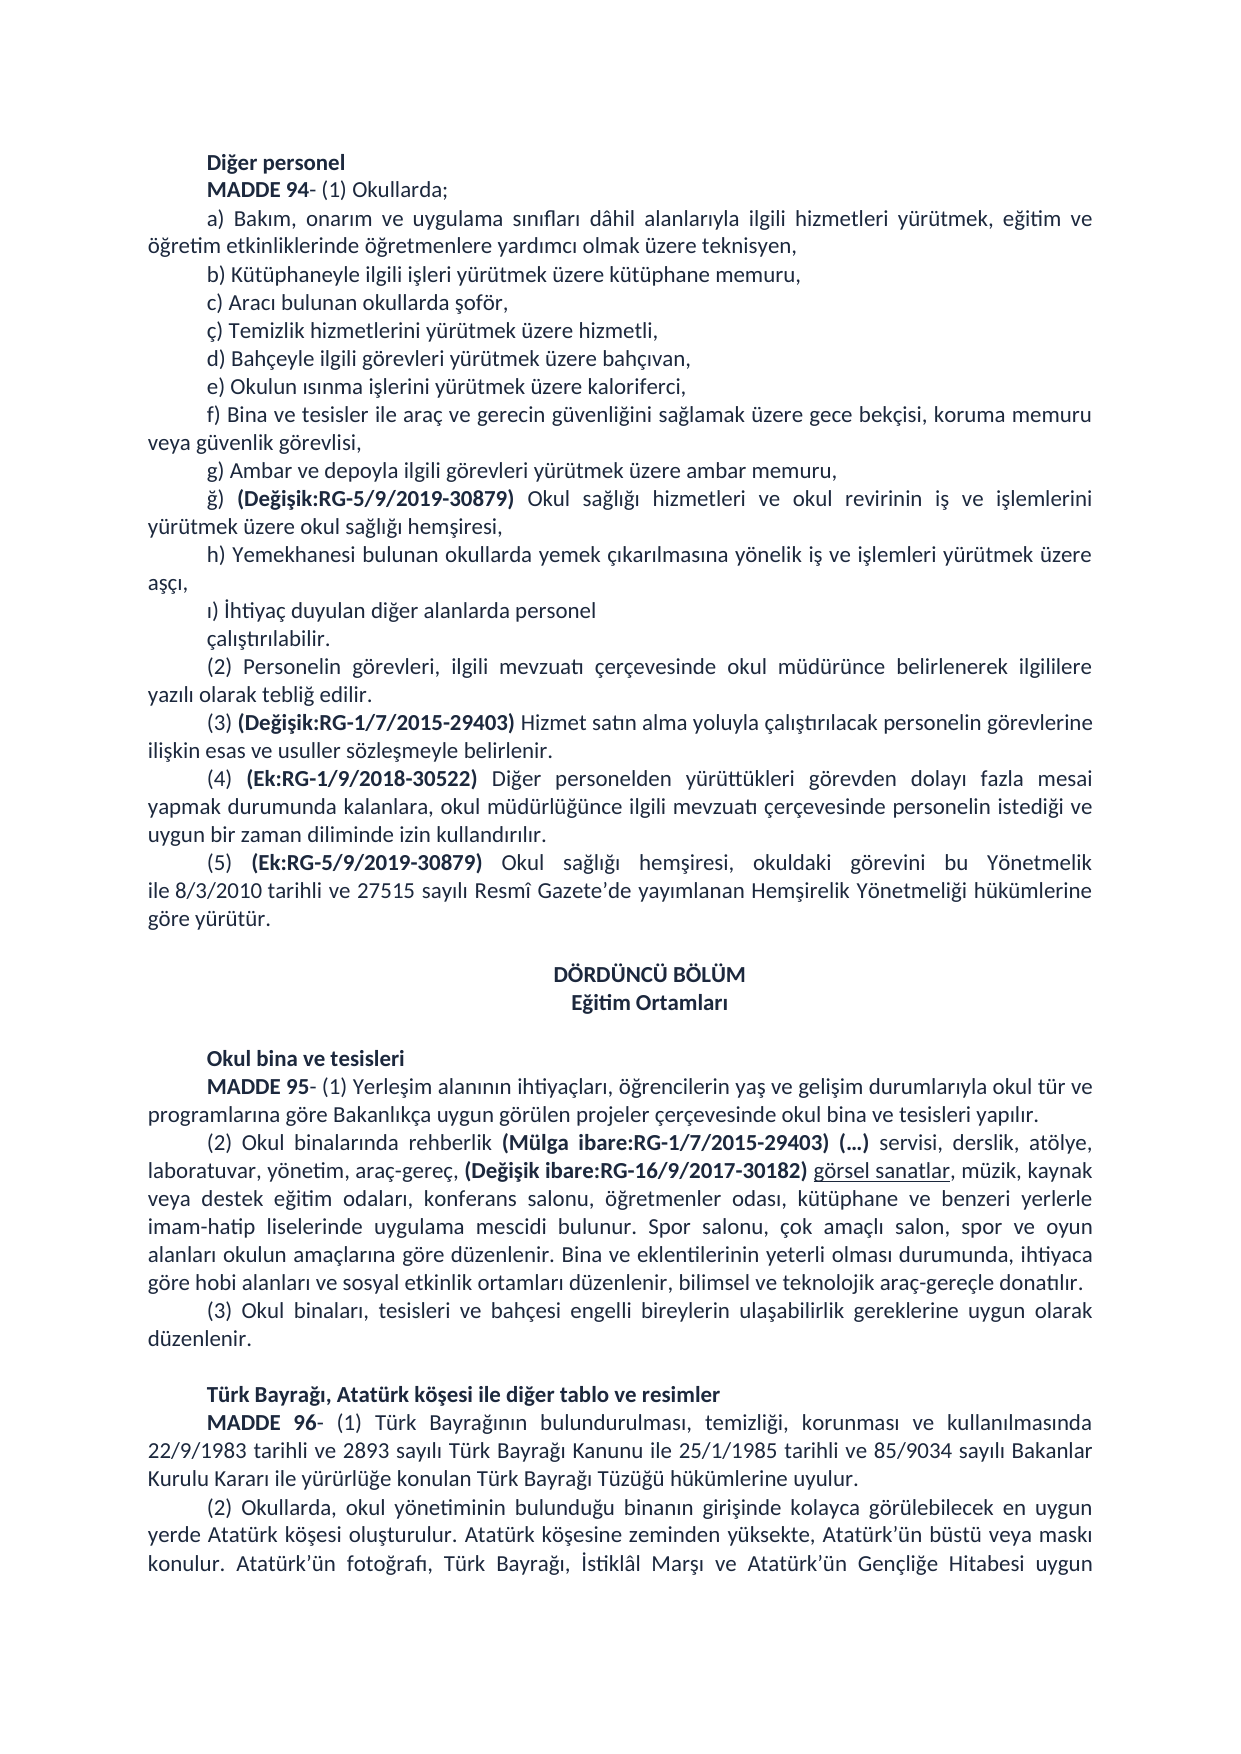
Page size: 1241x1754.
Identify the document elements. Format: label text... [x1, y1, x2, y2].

text MADDE 96- (1) Türk Bayrağının bulundurulması, temizliği, korunması ve kullanılmasında 22/9/1983 tarihli ve 2893 sayılı Türk Bayrağı Kanunu ile 25/1/1985 tarihli ve 85/9034 sayılı Bakanlar Kurulu Kararı ile yürürlüğe konulan Türk Bayrağı Tüzüğü hükümlerine uyulur. [148, 1408, 1093, 1493]
text Okul bina ve tesisleri [148, 1044, 1093, 1072]
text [148, 1493, 1093, 1577]
text ı) İhtiyaç duyulan diğer alanlarda personel [148, 596, 1093, 624]
text MADDE 95- (1) Yerleşim alanının ihtiyaçları, öğrencilerin yaş ve gelişim durumlarıyla okul tür ve programlarına göre Bakanlıkça uygun görülen projeler çerçevesinde okul bina ve tesisleri yapılır. [148, 1072, 1093, 1128]
text b) Kütüphaneyle ilgili işleri yürütmek üzere kütüphane memuru, [148, 260, 1093, 288]
text c) Aracı bulunan okullarda şoför, [148, 288, 1093, 316]
text (3) (Değişik:RG-1/7/2015-29403) Hizmet satın alma yoluyla çalıştırılacak personelin görevlerine ilişkin esas ve usuller sözleşmeyle belirlenir. [148, 708, 1093, 764]
text Türk Bayrağı, Atatürk köşesi ile diğer tablo ve resimler [148, 1381, 1093, 1408]
text f) Bina ve tesisler ile araç ve gerecin güvenliğini sağlamak üzere gece bekçisi, koruma memuru veya güvenlik görevlisi, [148, 400, 1093, 456]
text (2) Personelin görevleri, ilgili mevzuatı çerçevesinde okul müdürünce belirlenerek ilgililere yazılı olarak tebliğ edilir. [148, 652, 1093, 708]
text MADDE 94- (1) Okullarda; [148, 176, 1093, 204]
text a) Bakım, onarım ve uygulama sınıfları dâhil alanlarıyla ilgili hizmetleri yürütmek, eğitim ve öğretim etkinliklerinde öğretmenlere yardımcı olmak üzere teknisyen, [148, 204, 1093, 260]
text (2) Okul binalarında rehberlik (Mülga ibare:RG-1/7/2015-29403) (…) servisi, derslik, atölye, laboratuvar, yönetim, araç-gereç, (Değişik ibare:RG-16/9/2017-30182) görsel sanatlar, müzik, kaynak veya destek eğitim odaları, konferans salonu, öğretmenler odası, kütüphane ve benzeri yerlerle imam-hatip liselerinde uygulama mescidi bulunur. Spor salonu, çok amaçlı salon, spor ve oyun alanları okulun amaçlarına göre düzenlenir. Bina ve eklentilerinin yeterli olması durumunda, ihtiyaca göre hobi alanları ve sosyal etkinlik ortamları düzenlenir, bilimsel ve teknolojik araç-gereçle donatılır. [148, 1128, 1093, 1296]
text d) Bahçeyle ilgili görevleri yürütmek üzere bahçıvan, [148, 344, 1093, 372]
text ç) Temizlik hizmetlerini yürütmek üzere hizmetli, [148, 316, 1093, 344]
text h) Yemekhanesi bulunan okullarda yemek çıkarılmasına yönelik iş ve işlemleri yürütmek üzere aşçı, [148, 540, 1093, 596]
text (5) (Ek:RG-5/9/2019-30879) Okul sağlığı hemşiresi, okuldaki görevini bu Yönetmelik ile 8/3/2010 tarihli ve 27515 sayılı Resmî Gazete’de yayımlanan Hemşirelik Yönetmeliği hükümlerine göre yürütür. [148, 848, 1093, 932]
text Diğer personel [148, 148, 1093, 176]
text (3) Okul binaları, tesisleri ve bahçesi engelli bireylerin ulaşabilirlik gereklerine uygun olarak düzenlenir. [148, 1296, 1093, 1352]
text e) Okulun ısınma işlerini yürütmek üzere kaloriferci, [148, 372, 1093, 400]
text Eğitim Ortamları [148, 988, 1093, 1016]
text g) Ambar ve depoyla ilgili görevleri yürütmek üzere ambar memuru, [148, 456, 1093, 484]
text çalıştırılabilir. [148, 624, 1093, 652]
text (4) (Ek:RG-1/9/2018-30522) Diğer personelden yürüttükleri görevden dolayı fazla mesai yapmak durumunda kalanlara, okul müdürlüğünce ilgili mevzuatı çerçevesinde personelin istediği ve uygun bir zaman diliminde izin kullandırılır. [148, 764, 1093, 848]
text ğ) (Değişik:RG-5/9/2019-30879) Okul sağlığı hizmetleri ve okul revirinin iş ve işlemlerini yürütmek üzere okul sağlığı hemşiresi, [148, 484, 1093, 540]
text DÖRDÜNCÜ BÖLÜM [148, 960, 1093, 988]
